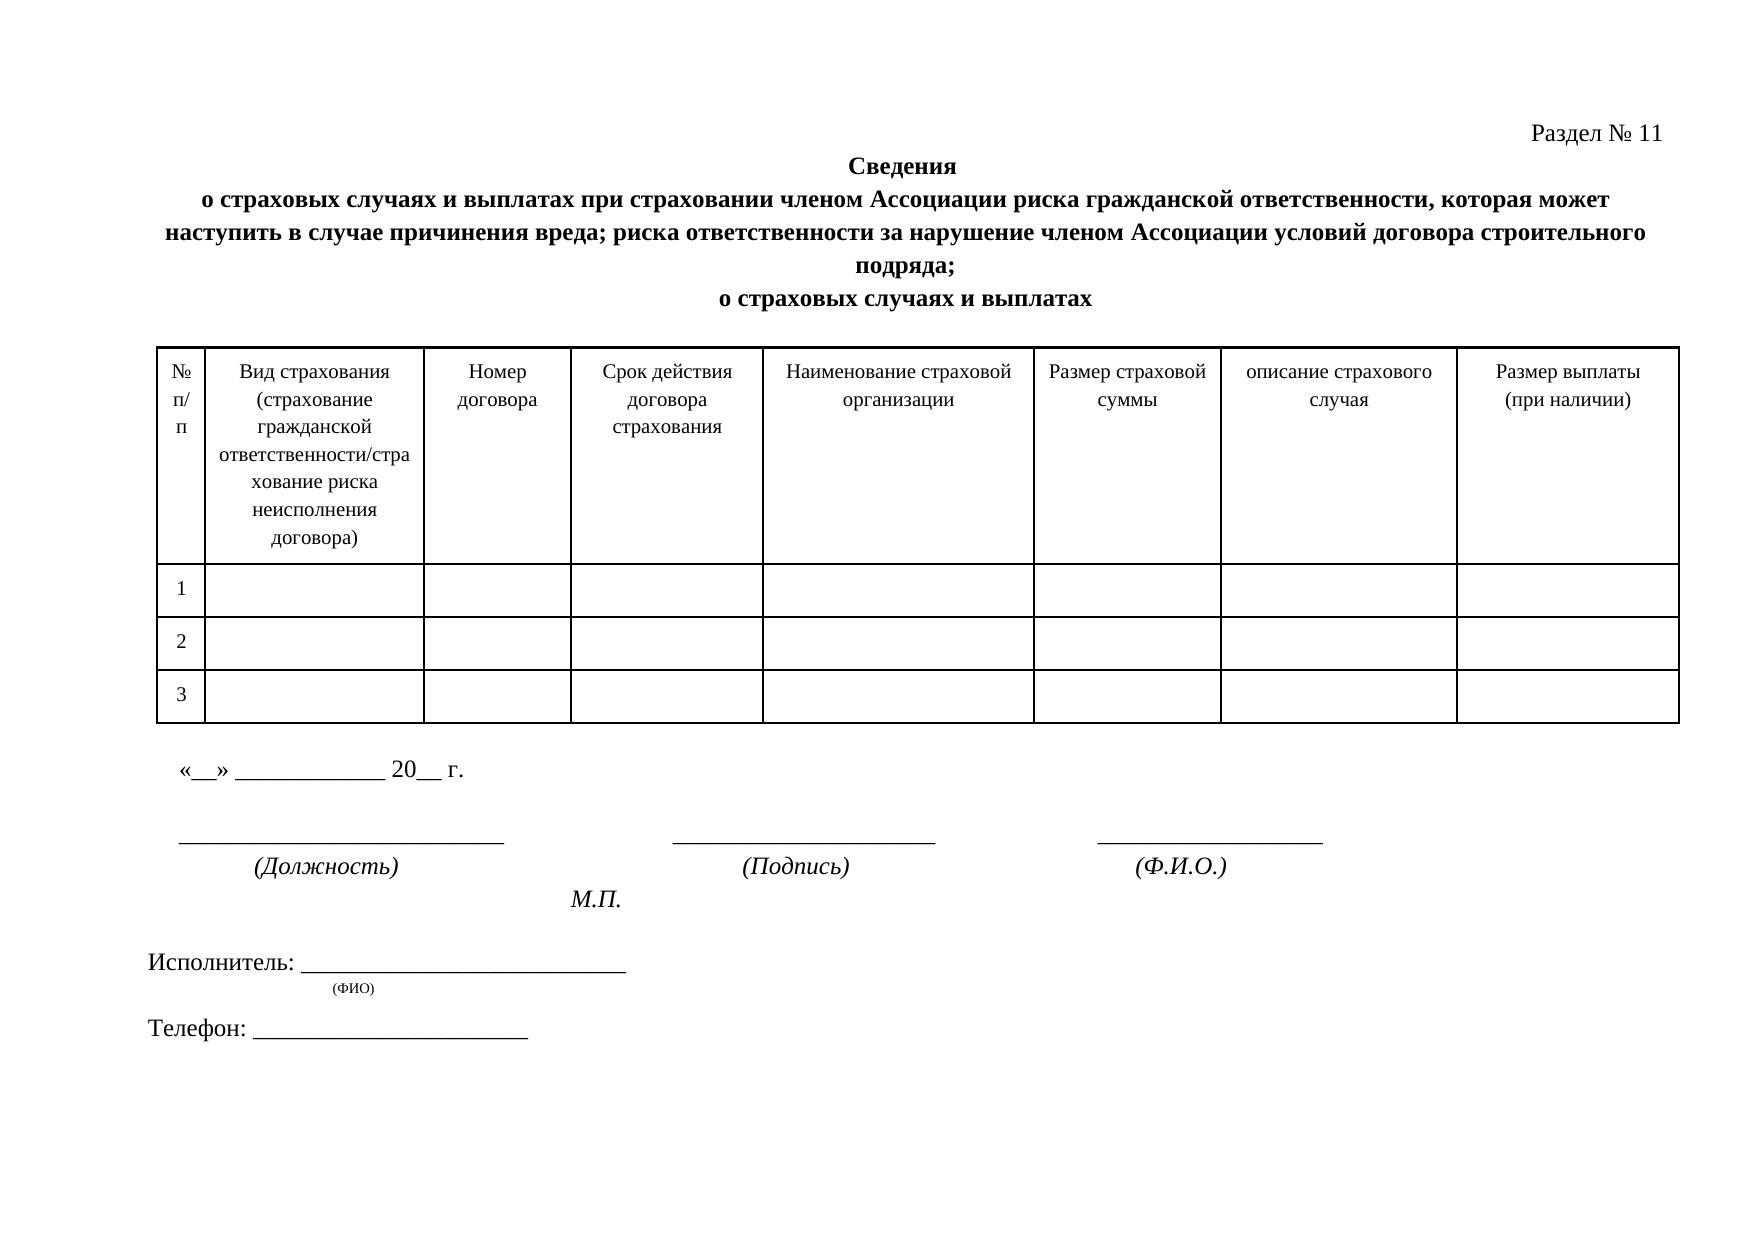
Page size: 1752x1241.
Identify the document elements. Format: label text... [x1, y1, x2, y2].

table_cell [206, 565, 423, 616]
table_cell [425, 565, 570, 616]
text (Должность) (Подпись) (Ф.И.О.) [148, 851, 1663, 879]
text __________________________ _____________________ __________________ [148, 818, 1653, 847]
text Сведения о страховых случаях и выплатах при страховании членом Ассоциации риска гражданской ответственности, которая может наступить в случае причинения вреда; риска ответственности за нарушение членом Ассоциации условий договора строительного подряда; [148, 151, 1663, 279]
table_cell 2 [158, 618, 204, 669]
text М.П. [148, 884, 1663, 913]
text (ФИО) [148, 980, 1663, 1009]
table_cell [1222, 671, 1456, 722]
text Раздел № 11 [148, 118, 1663, 147]
table_cell 1 [158, 565, 204, 616]
table_cell [572, 565, 762, 616]
table_header № п/п [158, 349, 204, 563]
table_cell [1035, 618, 1220, 669]
table_cell [1458, 671, 1678, 722]
table_cell [425, 671, 570, 722]
table_header Размер выплаты (при наличии) [1458, 349, 1678, 563]
table_cell [1458, 618, 1678, 669]
table_cell [1458, 565, 1678, 616]
table_cell [764, 565, 1033, 616]
table_cell [1222, 618, 1456, 669]
table_header Наименование страховой организации [764, 349, 1033, 563]
table_header описание страхового случая [1222, 349, 1456, 563]
table_cell [1035, 671, 1220, 722]
table_cell [764, 618, 1033, 669]
table_header Размер страховой суммы [1035, 349, 1220, 563]
table_cell [425, 618, 570, 669]
text Исполнитель: __________________________ [148, 947, 1663, 976]
table_header Вид страхования (страхование гражданской ответственности/страхование риска неисполнения договора) [206, 349, 423, 563]
table_cell [764, 671, 1033, 722]
table_cell [1222, 565, 1456, 616]
table_cell 3 [158, 671, 204, 722]
text Телефон: ______________________ [148, 1013, 1663, 1042]
table_cell [1035, 565, 1220, 616]
table_header Срок действия договора страхования [572, 349, 762, 563]
table_cell [206, 618, 423, 669]
table_cell [206, 671, 423, 722]
table_cell [572, 618, 762, 669]
table_header Номер договора [425, 349, 570, 563]
text «__» ____________ 20__ г. [148, 754, 1663, 783]
text о страховых случаях и выплатах [148, 283, 1663, 312]
table_cell [572, 671, 762, 722]
